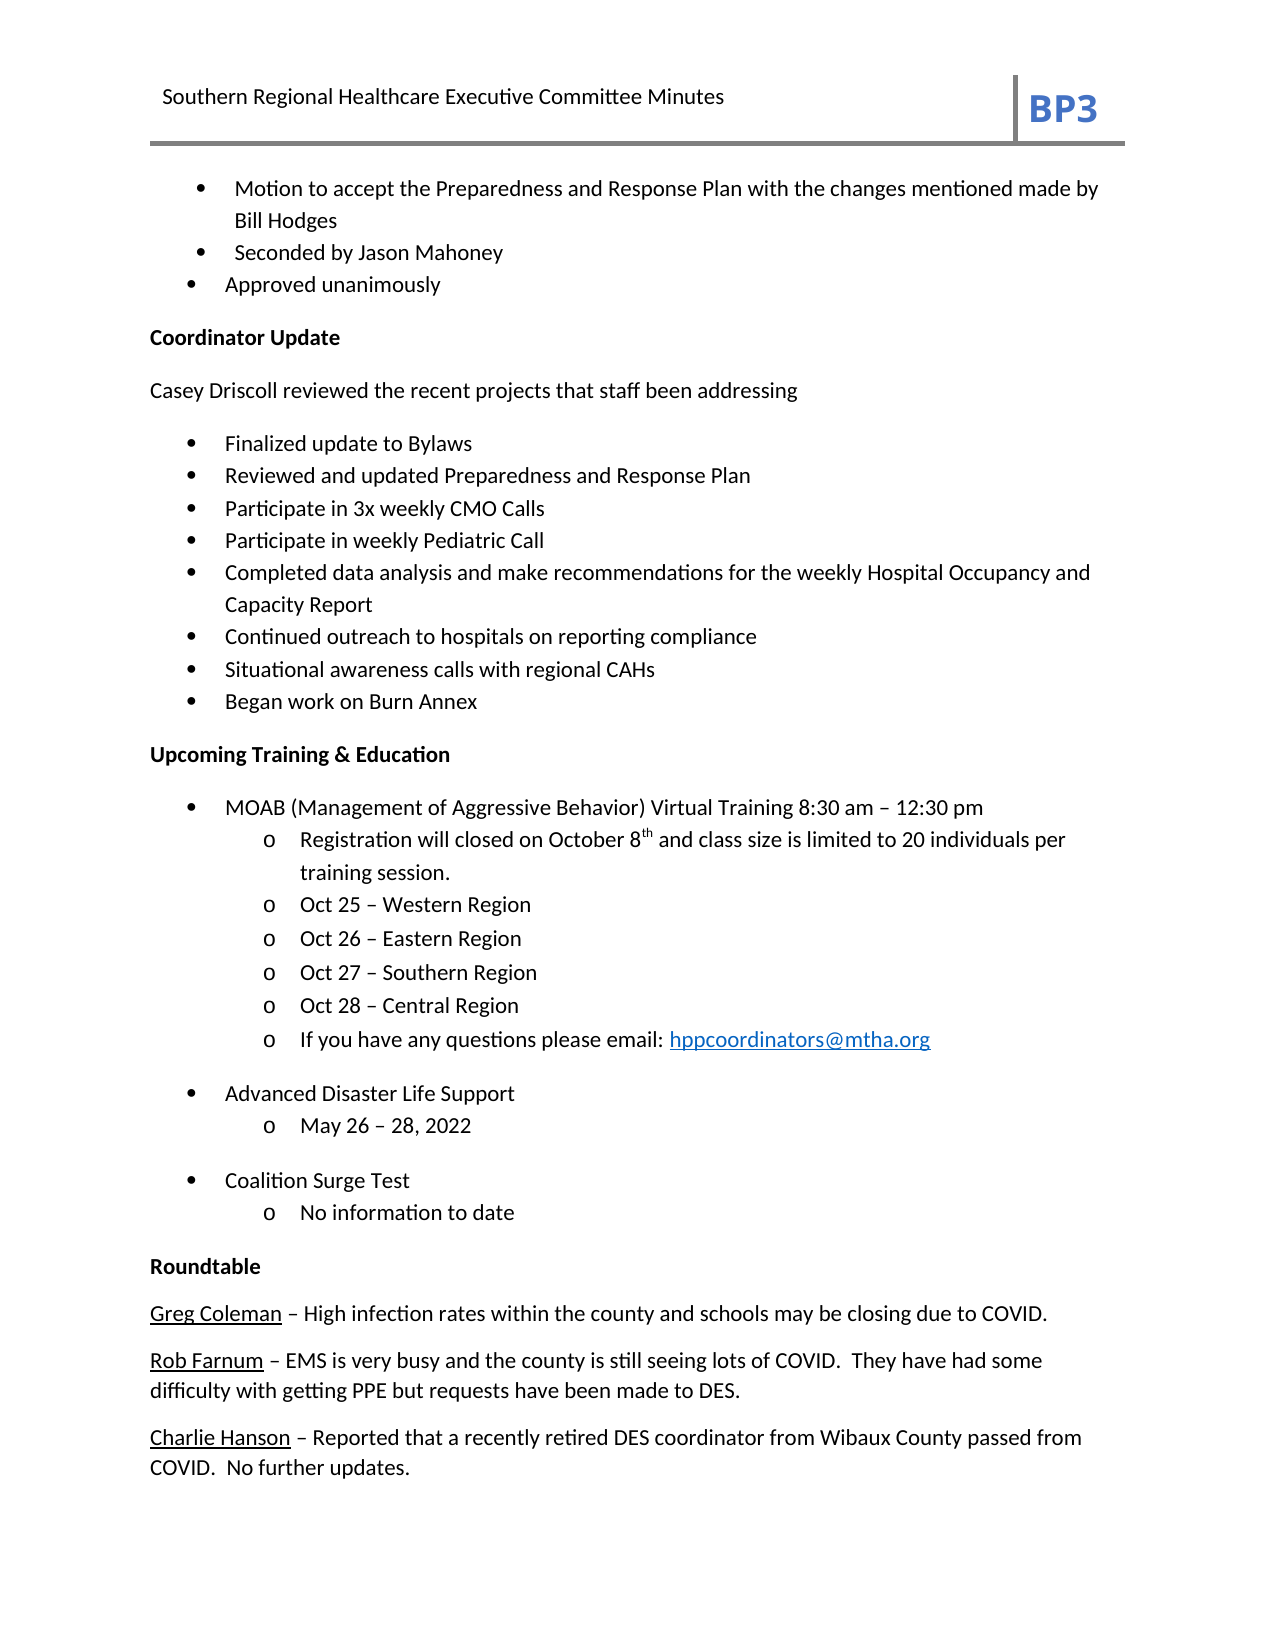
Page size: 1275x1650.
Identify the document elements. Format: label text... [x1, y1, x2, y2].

list Participate in 3x weekly CMO Calls [187, 494, 1125, 522]
text Greg Coleman – High infection rates within the county and schools may be closing due to COVID. [150, 1299, 1125, 1327]
list Oct 26 – Eastern Region [262, 924, 1125, 953]
list Began work on Burn Annex [187, 687, 1125, 715]
list Completed data analysis and make recommendations for the weekly Hospital Occupancy and Capacity Report [187, 558, 1125, 618]
text Roundtable [150, 1252, 1125, 1280]
list Situational awareness calls with regional CAHs [187, 655, 1125, 683]
text Charlie Hanson – Reported that a recently retired DES coordinator from Wibaux County passed from COVID. No further updates. [150, 1423, 1125, 1481]
list Reviewed and updated Preparedness and Response Plan [187, 462, 1125, 489]
list Participate in weekly Pediatric Call [187, 526, 1125, 554]
list Coalition Surge Test [187, 1166, 1125, 1194]
list Advanced Disaster Life Support [187, 1079, 1125, 1107]
text Upcoming Training & Education [150, 740, 1125, 768]
text Rob Farnum – EMS is very busy and the county is still seeing lots of COVID. They have had some difficulty with getting PPE but requests have been made to DES. [150, 1346, 1125, 1404]
list Continued outreach to hospitals on reporting compliance [187, 622, 1125, 651]
list MOAB (Management of Aggressive Behavior) Virtual Training 8:30 am – 12:30 pm [187, 793, 1125, 821]
list Motion to accept the Preparedness and Response Plan with the changes mentioned made by Bill Hodges [197, 174, 1125, 234]
list If you have any questions please email: hppcoordinators@mtha.org [262, 1025, 1125, 1054]
list Seconded by Jason Mahoney [197, 238, 1125, 266]
list Oct 25 – Western Region [262, 891, 1125, 920]
list May 26 – 28, 2022 [262, 1111, 1125, 1141]
text Coordinator Update [150, 323, 1125, 351]
list Registration will closed on October 8th and class size is limited to 20 individuals per training session. [262, 825, 1125, 886]
list No information to date [262, 1198, 1125, 1227]
text Casey Driscoll reviewed the recent projects that staff been addressing [150, 376, 1125, 404]
list Finalized update to Bylaws [187, 429, 1125, 457]
list Oct 28 – Central Region [262, 991, 1125, 1020]
list Oct 27 – Southern Region [262, 958, 1125, 987]
list Approved unanimously [187, 270, 1125, 298]
